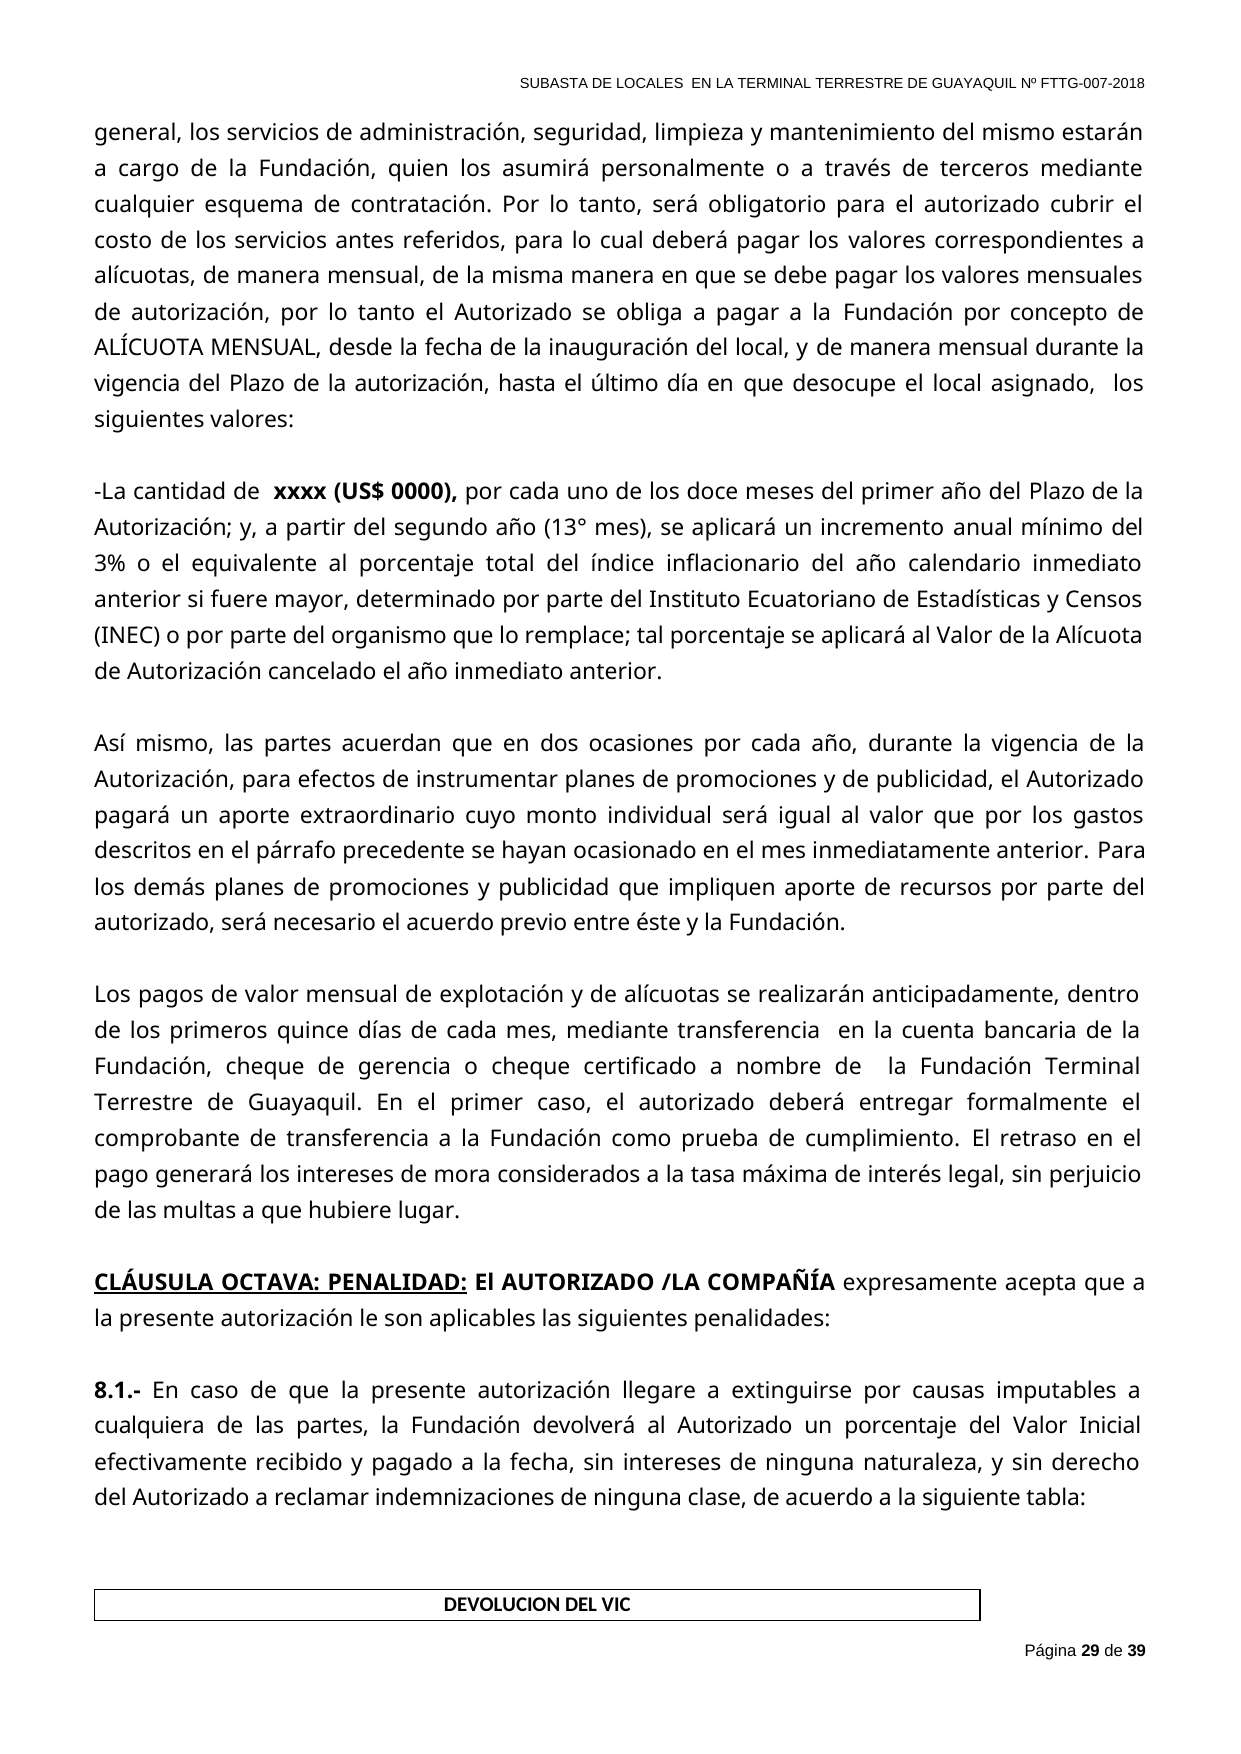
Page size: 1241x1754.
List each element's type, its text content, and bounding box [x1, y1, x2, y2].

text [94, 116, 1144, 434]
text 8.1.- En caso de que la presente autorización llegare a extinguirse por causas imputables a cualquiera de las partes, la Fundación devolverá al Autorizado un porcentaje del Valor Inicial efectivamente recibido y pagado a la fecha, sin intereses de ninguna naturaleza, y sin derecho del Autorizado a reclamar indemnizaciones de ninguna clase, de acuerdo a la siguiente tabla: [94, 1373, 1142, 1513]
table_header DEVOLUCION DEL VIC [95, 1590, 979, 1620]
text -La cantidad de xxxx (US$ 0000), por cada uno de los doce meses del primer año del Plazo de la Autorización; y, a partir del segundo año (13° mes), se aplicará un incremento anual mínimo del 3% o el equivalente al porcentaje total del índice inflacionario del año calendario inmediato anterior si fuere mayor, determinado por parte del Instituto Ecuatoriano de Estadísticas y Censos (INEC) o por parte del organismo que lo remplace; tal porcentaje se aplicará al Valor de la Alícuota de Autorización cancelado el año inmediato anterior. [94, 475, 1143, 686]
text Así mismo, las partes acuerdan que en dos ocasiones por cada año, durante la vigencia de la Autorización, para efectos de instrumentar planes de promociones y de publicidad, el Autorizado pagará un aporte extraordinario cuyo monto individual será igual al valor que por los gastos descritos en el párrafo precedente se hayan ocasionado en el mes inmediatamente anterior. Para los demás planes de promociones y publicidad que impliquen aporte de recursos por parte del autorizado, será necesario el acuerdo previo entre éste y la Fundación. [94, 727, 1146, 938]
text Los pagos de valor mensual de explotación y de alícuotas se realizarán anticipadamente, dentro de los primeros quince días de cada mes, mediante transferencia en la cuenta bancaria de la Fundación, cheque de gerencia o cheque certificado a nombre de la Fundación Terminal Terrestre de Guayaquil. En el primer caso, el autorizado deberá entregar formalmente el comprobante de transferencia a la Fundación como prueba de cumplimiento. El retraso en el pago generará los intereses de mora considerados a la tasa máxima de interés legal, sin perjuicio de las multas a que hubiere lugar. [94, 978, 1142, 1225]
text CLÁUSULA OCTAVA: PENALIDAD: El AUTORIZADO /LA COMPAÑÍA expresamente acepta que a la presente autorización le son aplicables las siguientes penalidades: [94, 1266, 1146, 1333]
